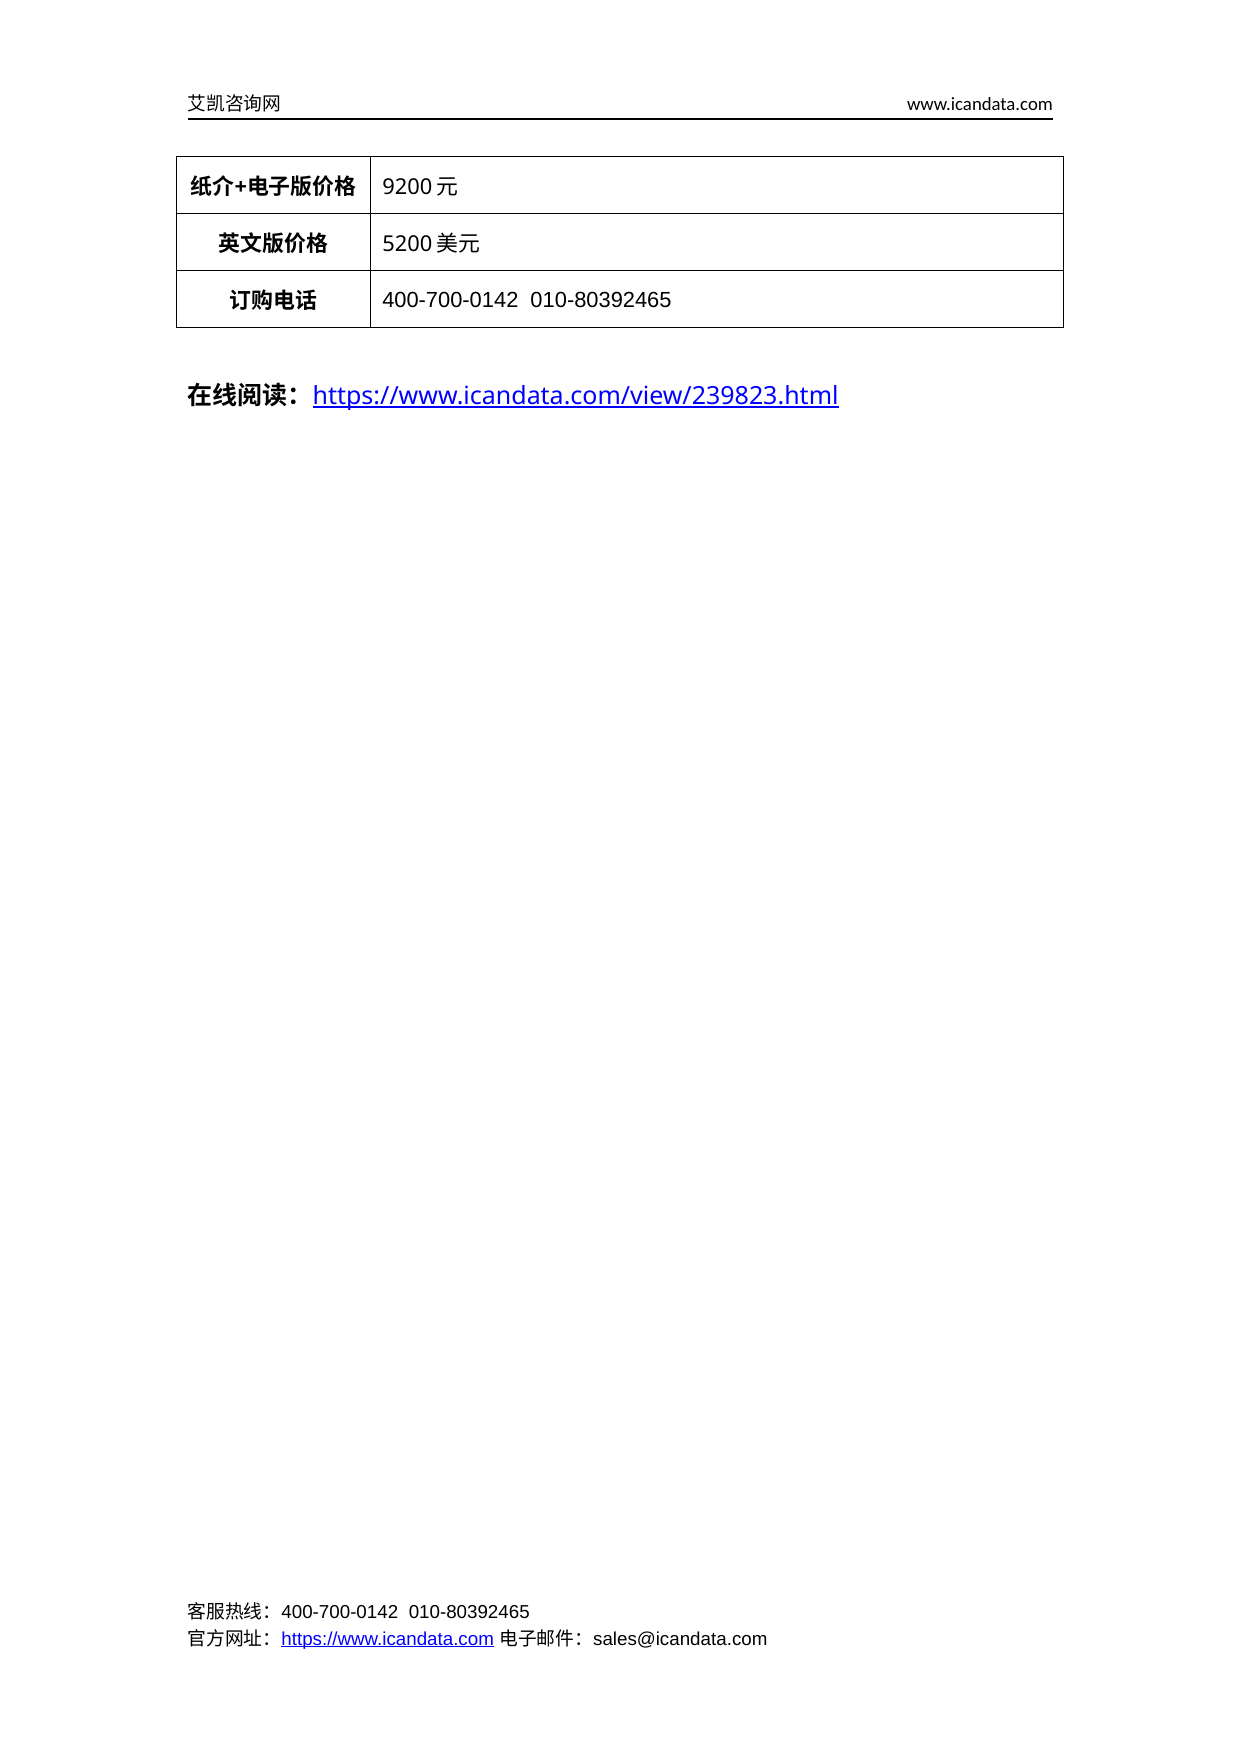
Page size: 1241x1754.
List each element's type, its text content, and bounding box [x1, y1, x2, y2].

table_cell 5200美元 [371, 214, 1063, 270]
text 在线阅读：https://www.icandata.com/view/239823.html [187, 361, 1053, 426]
table_cell 订购电话 [177, 271, 370, 327]
table_cell 9200元 [371, 157, 1063, 213]
table_cell 纸介+电子版价格 [177, 157, 370, 213]
table_cell 400-700-0142 010-80392465 [371, 271, 1063, 327]
table_cell 英文版价格 [177, 214, 370, 270]
